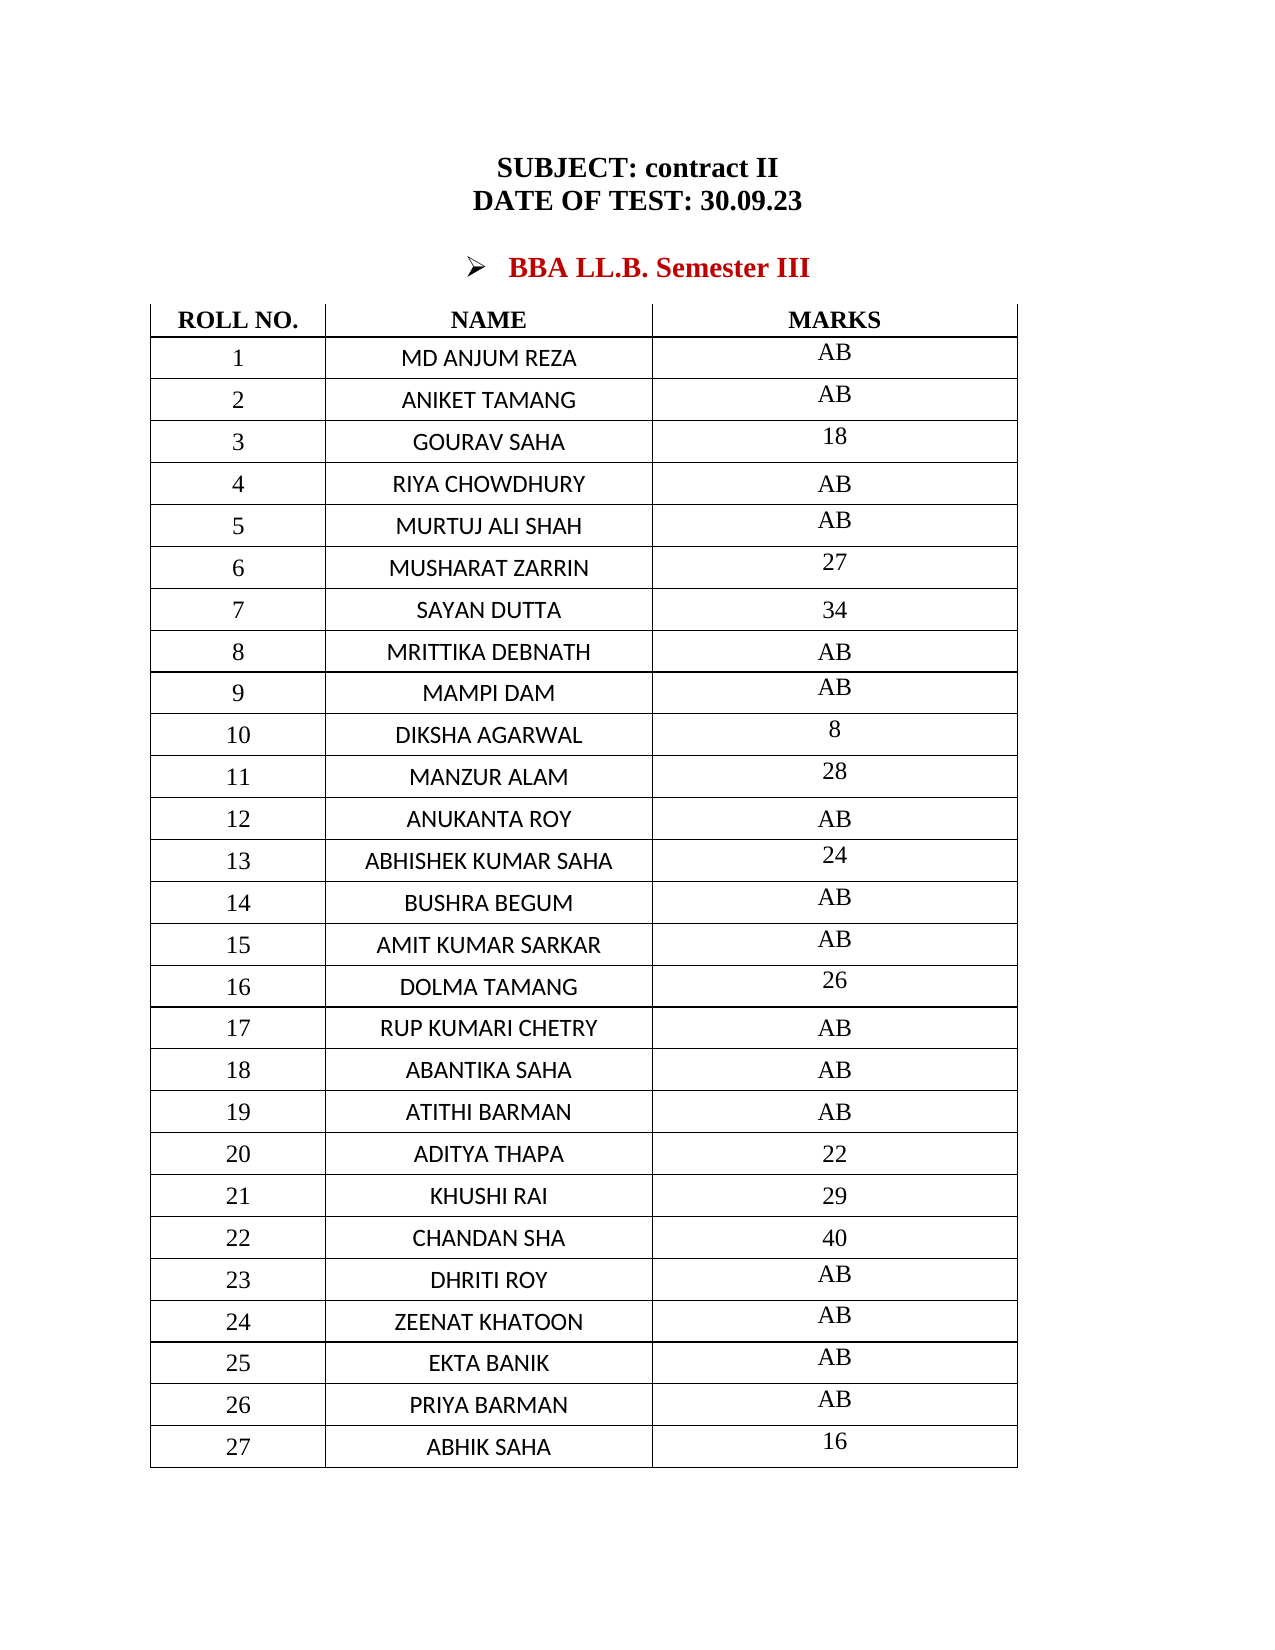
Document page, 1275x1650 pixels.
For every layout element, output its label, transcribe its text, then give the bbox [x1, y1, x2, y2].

table_cell AB [653, 1343, 1017, 1383]
table_cell 6 [151, 547, 325, 588]
table_header NAME [326, 304, 652, 336]
text SUBJECT: contract II [150, 150, 1125, 183]
table_cell ABHISHEK KUMAR SAHA [326, 840, 652, 881]
table_cell ABHIK SAHA [326, 1426, 652, 1467]
table_cell 4 [151, 463, 325, 504]
table_cell KHUSHI RAI [326, 1175, 652, 1216]
table_cell AB [653, 379, 1017, 420]
table_cell AB [653, 882, 1017, 923]
table_cell 1 [151, 338, 325, 378]
table_cell 23 [151, 1259, 325, 1299]
table_cell 13 [151, 840, 325, 881]
table_cell AB [653, 673, 1017, 713]
table_cell ANUKANTA ROY [326, 798, 652, 839]
table_cell 15 [151, 924, 325, 964]
table_cell AB [653, 1384, 1017, 1425]
table_cell EKTA BANIK [326, 1343, 652, 1383]
table_cell 18 [151, 1049, 325, 1090]
table_cell ABANTIKA SAHA [326, 1049, 652, 1090]
table_cell 24 [653, 840, 1017, 881]
table_cell AB [653, 1049, 1017, 1090]
table_cell 17 [151, 1008, 325, 1048]
table_cell 16 [653, 1426, 1017, 1467]
table_cell 26 [653, 966, 1017, 1006]
table_cell MRITTIKA DEBNATH [326, 631, 652, 671]
table_cell ANIKET TAMANG [326, 379, 652, 420]
table_cell AB [653, 924, 1017, 964]
table_cell 20 [151, 1133, 325, 1174]
table_cell 29 [653, 1175, 1017, 1216]
table_cell 22 [151, 1217, 325, 1258]
table_cell SAYAN DUTTA [326, 589, 652, 629]
table_cell 8 [653, 714, 1017, 755]
table_cell AB [653, 338, 1017, 378]
table_cell 21 [151, 1175, 325, 1216]
table_cell 7 [151, 589, 325, 629]
table_cell AB [653, 1301, 1017, 1341]
table_cell MANZUR ALAM [326, 756, 652, 797]
text DATE OF TEST: 30.09.23 [150, 183, 1125, 217]
table_cell 27 [151, 1426, 325, 1467]
table_cell 3 [151, 421, 325, 462]
table_cell 22 [653, 1133, 1017, 1174]
table_cell 27 [653, 547, 1017, 588]
table_header ROLL NO. [151, 304, 325, 336]
table_header MARKS [653, 304, 1017, 336]
table_cell AB [653, 1259, 1017, 1299]
table_cell AB [653, 798, 1017, 839]
table_cell 24 [151, 1301, 325, 1341]
table_cell 11 [151, 756, 325, 797]
table_cell PRIYA BARMAN [326, 1384, 652, 1425]
table_cell AB [653, 463, 1017, 504]
table_cell MURTUJ ALI SHAH [326, 505, 652, 546]
table_cell AB [653, 505, 1017, 546]
table_cell 19 [151, 1091, 325, 1132]
table_cell RIYA CHOWDHURY [326, 463, 652, 504]
table_cell AMIT KUMAR SARKAR [326, 924, 652, 964]
table_cell AB [653, 1008, 1017, 1048]
table_cell BUSHRA BEGUM [326, 882, 652, 923]
table_cell MUSHARAT ZARRIN [326, 547, 652, 588]
table_cell DIKSHA AGARWAL [326, 714, 652, 755]
table_cell DOLMA TAMANG [326, 966, 652, 1006]
table_cell 2 [151, 379, 325, 420]
table_cell 10 [151, 714, 325, 755]
table_cell 40 [653, 1217, 1017, 1258]
table_cell 18 [653, 421, 1017, 462]
table_cell ATITHI BARMAN [326, 1091, 652, 1132]
table_cell CHANDAN SHA [326, 1217, 652, 1258]
table_cell 14 [151, 882, 325, 923]
table_cell ZEENAT KHATOON [326, 1301, 652, 1341]
table_cell 28 [653, 756, 1017, 797]
table_cell 26 [151, 1384, 325, 1425]
table_cell 34 [653, 589, 1017, 629]
table_cell 5 [151, 505, 325, 546]
table_cell ADITYA THAPA [326, 1133, 652, 1174]
table_cell 25 [151, 1343, 325, 1383]
table_cell RUP KUMARI CHETRY [326, 1008, 652, 1048]
table_cell 9 [151, 673, 325, 713]
table_cell DHRITI ROY [326, 1259, 652, 1299]
table_cell 12 [151, 798, 325, 839]
table_cell GOURAV SAHA [326, 421, 652, 462]
table_cell AB [653, 631, 1017, 671]
table_cell MAMPI DAM [326, 673, 652, 713]
list BBA LL.B. Semester III [150, 251, 1125, 284]
table_cell 16 [151, 966, 325, 1006]
table_cell MD ANJUM REZA [326, 338, 652, 378]
table_cell 8 [151, 631, 325, 671]
table_cell AB [653, 1091, 1017, 1132]
